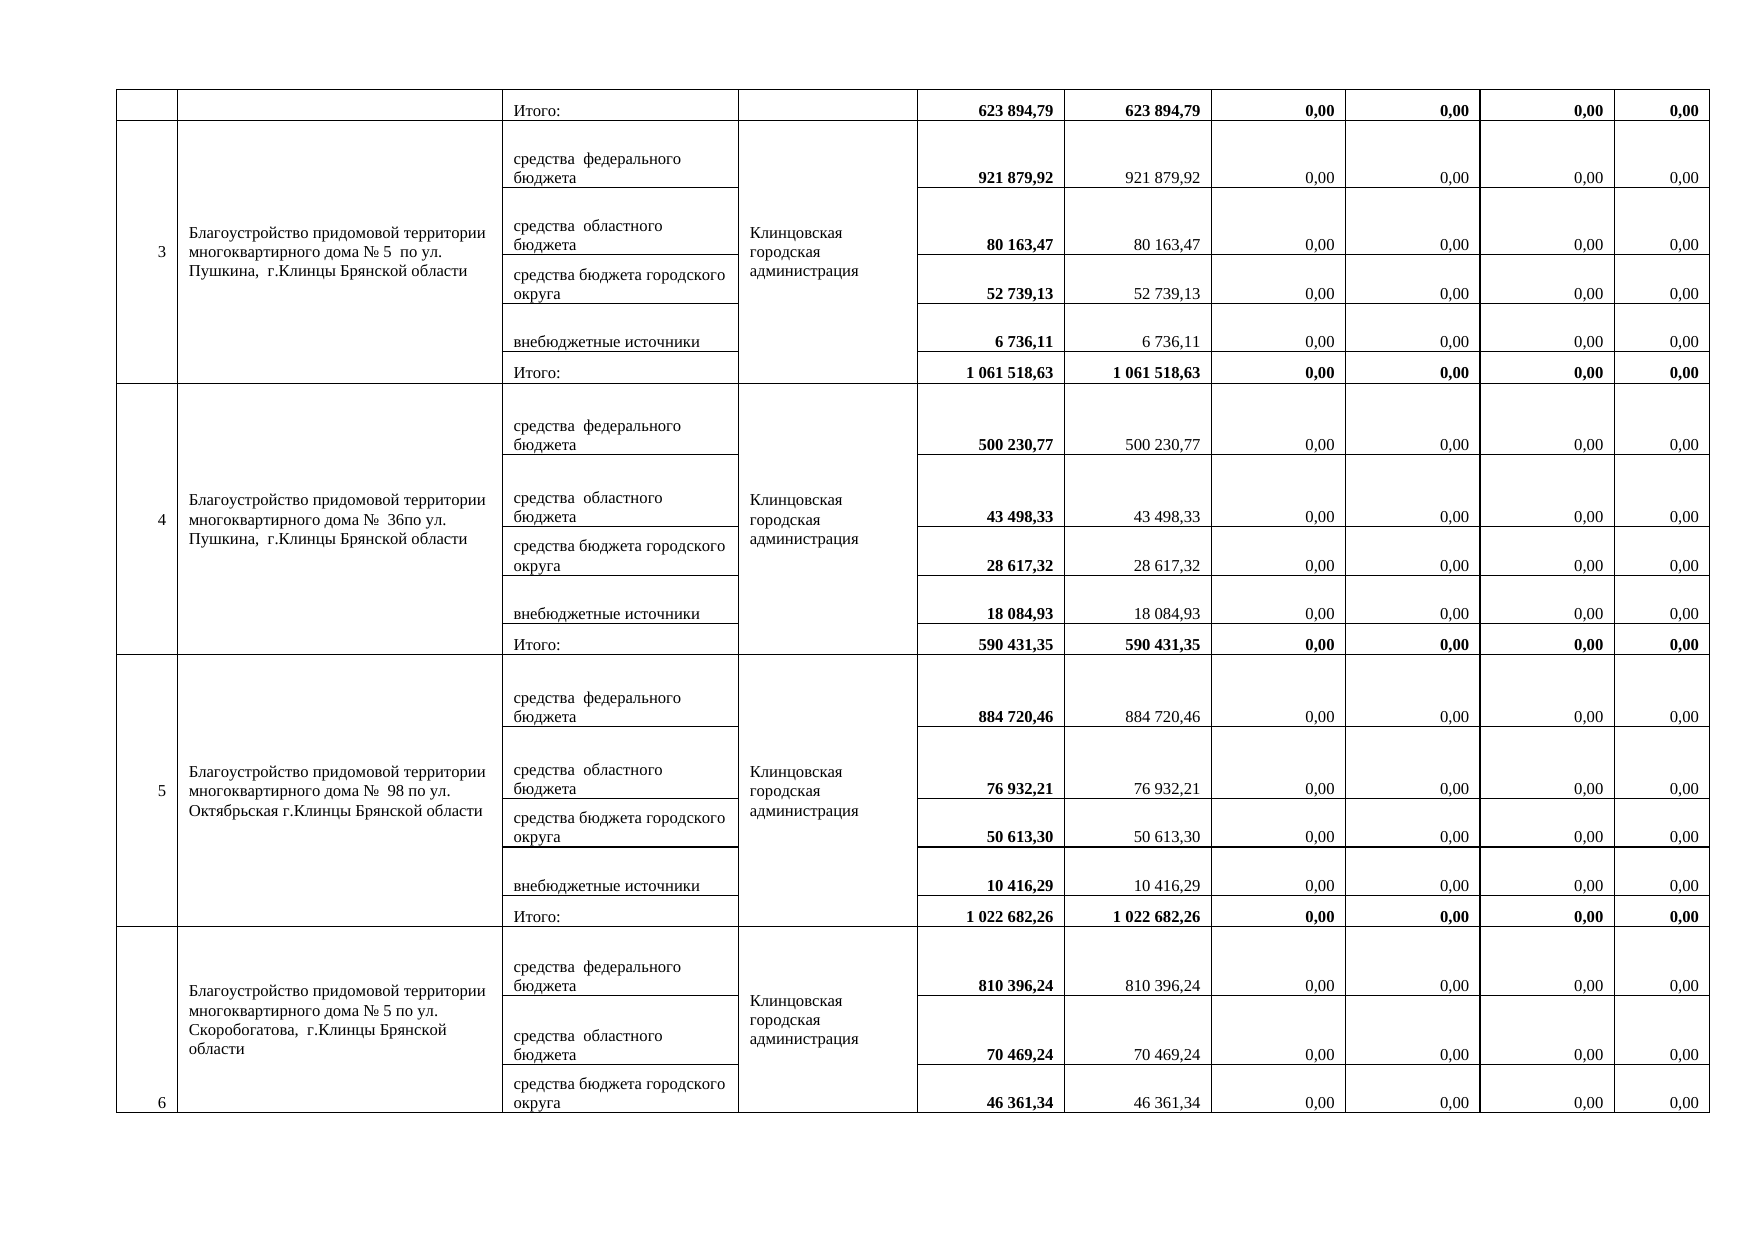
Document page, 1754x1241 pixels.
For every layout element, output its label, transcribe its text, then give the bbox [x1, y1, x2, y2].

table_cell 0,00 [1481, 927, 1614, 995]
table_cell средства бюджета городского округа [503, 1065, 738, 1112]
table_cell средства федерального бюджета [503, 121, 738, 187]
table_cell 1 022 682,26 [1065, 896, 1211, 926]
table_cell 500 230,77 [1065, 384, 1211, 454]
table_cell 0,00 [1481, 90, 1614, 120]
table_cell 0,00 [1212, 527, 1345, 574]
table_cell 0,00 [1481, 384, 1614, 454]
table_cell 46 361,34 [918, 1065, 1064, 1112]
table_cell 0,00 [1615, 624, 1709, 654]
table_cell 0,00 [1615, 455, 1709, 526]
table_cell 0,00 [1346, 927, 1479, 995]
table_cell 884 720,46 [918, 655, 1064, 726]
table_cell внебюджетные источники [503, 304, 738, 351]
table_cell 1 061 518,63 [918, 352, 1064, 382]
table_cell средства федерального бюджета [503, 655, 738, 726]
table_cell 0,00 [1346, 576, 1479, 623]
table_cell 43 498,33 [918, 455, 1064, 526]
table_cell 0,00 [1212, 304, 1345, 351]
table_cell 80 163,47 [918, 188, 1064, 254]
table_cell 0,00 [1481, 121, 1614, 187]
table_cell 0,00 [1212, 188, 1345, 254]
table_cell 0,00 [1212, 121, 1345, 187]
table_cell 0,00 [1346, 848, 1479, 895]
table_cell Итого: [503, 896, 738, 926]
table_cell 18 084,93 [918, 576, 1064, 623]
table_cell 80 163,47 [1065, 188, 1211, 254]
table_cell 0,00 [1212, 255, 1345, 303]
table_cell 0,00 [1615, 927, 1709, 995]
table_cell 28 617,32 [918, 527, 1064, 574]
table_cell 0,00 [1346, 799, 1479, 846]
table_cell 4 [117, 384, 177, 654]
table_cell 0,00 [1346, 255, 1479, 303]
table_cell 0,00 [1481, 727, 1614, 798]
table_cell средства бюджета городского округа [503, 255, 738, 303]
table_cell 50 613,30 [918, 799, 1064, 846]
table_cell средства бюджета городского округа [503, 527, 738, 574]
table_cell 810 396,24 [1065, 927, 1211, 995]
table_cell 0,00 [1346, 90, 1479, 120]
table_cell 0,00 [1212, 927, 1345, 995]
table_cell средства областного бюджета [503, 455, 738, 526]
table_cell 0,00 [1212, 896, 1345, 926]
table_cell 0,00 [1212, 655, 1345, 726]
table_cell 6 736,11 [1065, 304, 1211, 351]
table_cell 76 932,21 [918, 727, 1064, 798]
table_cell Клинцовская городская администрация [739, 927, 917, 1112]
table_cell 623 894,79 [1065, 90, 1211, 120]
table_cell 500 230,77 [918, 384, 1064, 454]
table_cell Благоустройство придомовой территории многоквартирного дома № 36по ул. Пушкина, г.Клинцы Брянской области [178, 384, 502, 654]
table_cell средства федерального бюджета [503, 927, 738, 995]
table_cell 0,00 [1481, 1065, 1614, 1112]
table_cell 623 894,79 [918, 90, 1064, 120]
table_cell средства бюджета городского округа [503, 799, 738, 846]
table_cell 0,00 [1212, 576, 1345, 623]
table_cell 0,00 [1615, 996, 1709, 1064]
table_cell 28 617,32 [1065, 527, 1211, 574]
table_cell 0,00 [1615, 799, 1709, 846]
table_cell 0,00 [1481, 996, 1614, 1064]
table_cell 0,00 [1615, 655, 1709, 726]
table_cell 0,00 [1615, 90, 1709, 120]
table_cell 0,00 [1615, 727, 1709, 798]
table_cell 6 [117, 927, 177, 1112]
table_cell 0,00 [1615, 576, 1709, 623]
table_cell 0,00 [1212, 996, 1345, 1064]
table_cell 43 498,33 [1065, 455, 1211, 526]
table_cell Клинцовская городская администрация [739, 384, 917, 654]
table_cell 0,00 [1481, 527, 1614, 574]
table_cell 810 396,24 [918, 927, 1064, 995]
table_cell 1 061 518,63 [1065, 352, 1211, 382]
table_cell внебюджетные источники [503, 576, 738, 623]
table_cell 70 469,24 [1065, 996, 1211, 1064]
table_cell 0,00 [1346, 896, 1479, 926]
table_cell 0,00 [1346, 384, 1479, 454]
table_cell 0,00 [1481, 896, 1614, 926]
table_cell Клинцовская городская администрация [739, 655, 917, 926]
table_cell 0,00 [1346, 527, 1479, 574]
table_cell Итого: [503, 90, 738, 120]
table_cell 0,00 [1481, 188, 1614, 254]
table_cell 6 736,11 [918, 304, 1064, 351]
table_cell 76 932,21 [1065, 727, 1211, 798]
table_cell Итого: [503, 624, 738, 654]
table_cell 0,00 [1615, 848, 1709, 895]
table_cell 1 022 682,26 [918, 896, 1064, 926]
table_cell 0,00 [1346, 1065, 1479, 1112]
table_cell 0,00 [1615, 188, 1709, 254]
table_cell 0,00 [1615, 1065, 1709, 1112]
table_cell 0,00 [1481, 848, 1614, 895]
table_cell 5 [117, 655, 177, 926]
table_cell 0,00 [1481, 576, 1614, 623]
table_cell 0,00 [1481, 255, 1614, 303]
table_cell 52 739,13 [1065, 255, 1211, 303]
table_cell 0,00 [1212, 848, 1345, 895]
table_cell 0,00 [1212, 352, 1345, 382]
table_cell 0,00 [1346, 352, 1479, 382]
table_cell 921 879,92 [918, 121, 1064, 187]
table_cell 0,00 [1212, 1065, 1345, 1112]
table_cell 0,00 [1212, 799, 1345, 846]
table_cell 0,00 [1481, 799, 1614, 846]
table_cell 0,00 [1212, 384, 1345, 454]
table_cell внебюджетные источники [503, 848, 738, 895]
table_cell Благоустройство придомовой территории многоквартирного дома № 98 по ул. Октябрьская г.Клинцы Брянской области [178, 655, 502, 926]
table_cell Клинцовская городская администрация [739, 121, 917, 382]
table_cell 0,00 [1346, 121, 1479, 187]
table_cell 0,00 [1615, 384, 1709, 454]
table_cell 0,00 [1346, 655, 1479, 726]
table_cell 0,00 [1212, 455, 1345, 526]
table_cell 0,00 [1481, 455, 1614, 526]
table_cell 50 613,30 [1065, 799, 1211, 846]
table_cell 0,00 [1615, 304, 1709, 351]
table_cell 0,00 [1481, 624, 1614, 654]
table_cell 0,00 [1615, 255, 1709, 303]
table_cell 0,00 [1346, 304, 1479, 351]
table_cell 46 361,34 [1065, 1065, 1211, 1112]
table_cell 0,00 [1481, 352, 1614, 382]
table_cell 590 431,35 [918, 624, 1064, 654]
table_cell 0,00 [1212, 727, 1345, 798]
table_cell 0,00 [1615, 121, 1709, 187]
table_cell 0,00 [1346, 727, 1479, 798]
table_cell 0,00 [1615, 352, 1709, 382]
table_cell 3 [117, 121, 177, 382]
table_cell 0,00 [1615, 896, 1709, 926]
table_cell 590 431,35 [1065, 624, 1211, 654]
table_cell 0,00 [1212, 624, 1345, 654]
table_cell 52 739,13 [918, 255, 1064, 303]
table_cell 0,00 [1212, 90, 1345, 120]
table_cell 10 416,29 [1065, 848, 1211, 895]
table_cell средства областного бюджета [503, 996, 738, 1064]
table_cell 18 084,93 [1065, 576, 1211, 623]
table_cell 0,00 [1481, 655, 1614, 726]
table_cell 0,00 [1346, 188, 1479, 254]
table_cell средства федерального бюджета [503, 384, 738, 454]
table_cell средства областного бюджета [503, 188, 738, 254]
table_cell Итого: [503, 352, 738, 382]
table_cell 0,00 [1481, 304, 1614, 351]
table_cell Благоустройство придомовой территории многоквартирного дома № 5 по ул. Пушкина, г.Клинцы Брянской области [178, 121, 502, 382]
table_cell 0,00 [1346, 624, 1479, 654]
table_cell 0,00 [1615, 527, 1709, 574]
table_cell 0,00 [1346, 455, 1479, 526]
table_cell 10 416,29 [918, 848, 1064, 895]
table_cell 921 879,92 [1065, 121, 1211, 187]
table_cell 0,00 [1346, 996, 1479, 1064]
table_cell 70 469,24 [918, 996, 1064, 1064]
table_cell Благоустройство придомовой территории многоквартирного дома № 5 по ул. Скоробогатова, г.Клинцы Брянской области [178, 927, 502, 1112]
table_cell средства областного бюджета [503, 727, 738, 798]
table_cell 884 720,46 [1065, 655, 1211, 726]
